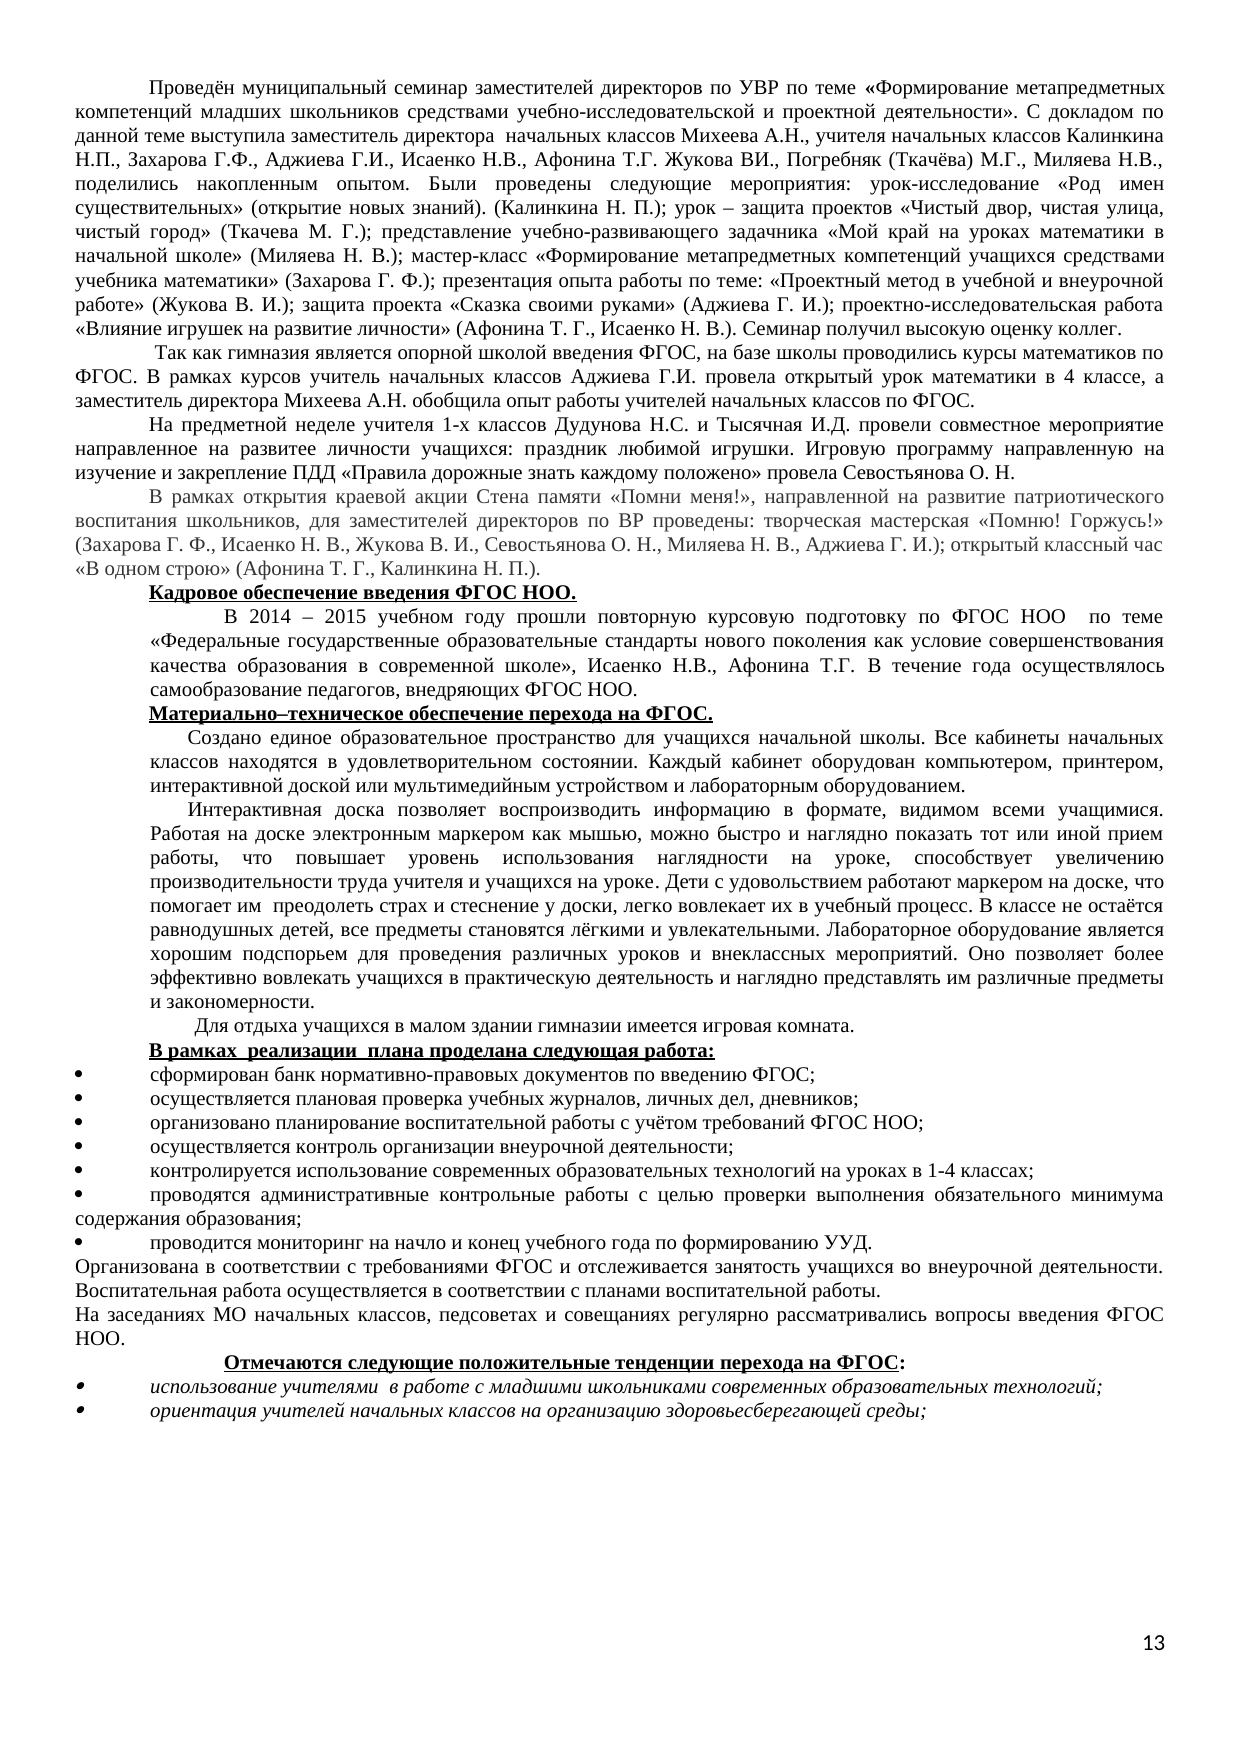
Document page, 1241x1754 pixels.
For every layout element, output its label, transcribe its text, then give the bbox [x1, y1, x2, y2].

text На предметной неделе учителя 1-х классов Дудунова Н.С. и Тысячная И.Д. провели совместное мероприятие направленное на развитее личности учащихся: праздник любимой игрушки. Игровую программу направленную на изучение и закрепление ПДД «Правила дорожные знать каждому положено» провела Севостьянова О. Н. [75, 412, 1165, 484]
list ориентация учителей начальных классов на организацию здоровьесберегающей среды; [75, 1398, 1165, 1422]
text Так как гимназия является опорной школой введения ФГОС, на базе школы проводились курсы математиков по ФГОС. В рамках курсов учитель начальных классов Аджиева Г.И. провела открытый урок математики в 4 классе, а заместитель директора Михеева А.Н. обобщила опыт работы учителей начальных классов по ФГОС. [75, 340, 1165, 412]
text В рамках реализации плана проделана следующая работа: [75, 1037, 1165, 1062]
list сформирован банк нормативно-правовых документов по введению ФГОС; [75, 1062, 1165, 1086]
text В 2014 – 2015 учебном году прошли повторную курсовую подготовку по ФГОС НОО по теме «Федеральные государственные образовательные стандарты нового поколения как условие совершенствования качества образования в современной школе», Исаенко Н.В., Афонина Т.Г. В течение года осуществлялось самообразование педагогов, внедряющих ФГОС НОО. [150, 604, 1165, 701]
text Организована в соответствии с требованиями ФГОС и отслеживается занятость учащихся во внеурочной деятельности. Воспитательная работа осуществляется в соответствии с планами воспитательной работы. [75, 1254, 1165, 1302]
text Создано единое образовательное пространство для учащихся начальной школы. Все кабинеты начальных классов находятся в удовлетворительном состоянии. Каждый кабинет оборудован компьютером, принтером, интерактивной доской или мультимедийным устройством и лабораторным оборудованием. [150, 725, 1165, 797]
list организовано планирование воспитательной работы с учётом требований ФГОС НОО; [75, 1110, 1165, 1134]
list контролируется использование современных образовательных технологий на уроках в 1-4 классах; [75, 1158, 1165, 1182]
text Кадровое обеспечение введения ФГОС НОО. [75, 580, 1165, 604]
text В рамках открытия краевой акции Стена памяти «Помни меня!», направленной на развитие патриотического воспитания школьников, для заместителей директоров по ВР проведены: творческая мастерская «Помню! Горжусь!» (Захарова Г. Ф., Исаенко Н. В., Жукова В. И., Севостьянова О. Н., Миляева Н. В., Аджиева Г. И.); открытый классный час «В одном строю» (Афонина Т. Г., Калинкина Н. П.). [75, 484, 1165, 580]
text Отмечаются следующие положительные тенденции перехода на ФГОС: [150, 1350, 1165, 1374]
list использование учителями в работе с младшими школьниками современных образовательных технологий; [75, 1374, 1165, 1398]
text Материально–техническое обеспечение перехода на ФГОС. [75, 701, 1165, 725]
list проводится мониторинг на начло и конец учебного года по формированию УУД. [75, 1230, 1165, 1254]
list осуществляется плановая проверка учебных журналов, личных дел, дневников; [75, 1086, 1165, 1110]
text Проведён муниципальный семинар заместителей директоров по УВР по теме «Формирование метапредметных компетенций младших школьников средствами учебно-исследовательской и проектной деятельности». С докладом по данной теме выступила заместитель директора начальных классов Михеева А.Н., учителя начальных классов Калинкина Н.П., Захарова Г.Ф., Аджиева Г.И., Исаенко Н.В., Афонина Т.Г. Жукова ВИ., Погребняк (Ткачёва) М.Г., Миляева Н.В., поделились накопленным опытом. Были проведены следующие мероприятия: урок-исследование «Род имен существительных» (открытие новых знаний). (Калинкина Н. П.); урок – защита проектов «Чистый двор, чистая улица, чистый город» (Ткачева М. Г.); представление учебно-развивающего задачника «Мой край на уроках математики в начальной школе» (Миляева Н. В.); мастер-класс «Формирование метапредметных компетенций учащихся средствами учебника математики» (Захарова Г. Ф.); презентация опыта работы по теме: «Проектный метод в учебной и внеурочной работе» (Жукова В. И.); защита проекта «Сказка своими руками» (Аджиева Г. И.); проектно-исследовательская работа «Влияние игрушек на развитие личности» (Афонина Т. Г., Исаенко Н. В.). Семинар получил высокую оценку коллег. [75, 75, 1165, 340]
text На заседаниях МО начальных классов, педсоветах и совещаниях регулярно рассматривались вопросы введения ФГОС НОО. [75, 1302, 1165, 1350]
text Для отдыха учащихся в малом здании гимназии имеется игровая комната. [150, 1013, 1165, 1037]
list проводятся административные контрольные работы с целью проверки выполнения обязательного минимума содержания образования; [75, 1182, 1165, 1230]
list осуществляется контроль организации внеурочной деятельности; [75, 1134, 1165, 1158]
text Интерактивная доска позволяет воспроизводить информацию в формате, видимом всеми учащимися. Работая на доске электронным маркером как мышью, можно быстро и наглядно показать тот или иной прием работы, что повышает уровень использования наглядности на уроке, способствует увеличению производительности труда учителя и учащихся на уроке. Дети с удовольствием работают маркером на доске, что помогает им преодолеть страх и стеснение у доски, легко вовлекает их в учебный процесс. В классе не остаётся равнодушных детей, все предметы становятся лёгкими и увлекательными. Лабораторное оборудование является хорошим подспорьем для проведения различных уроков и внеклассных мероприятий. Оно позволяет более эффективно вовлекать учащихся в практическую деятельность и наглядно представлять им различные предметы и закономерности. [150, 797, 1165, 1013]
